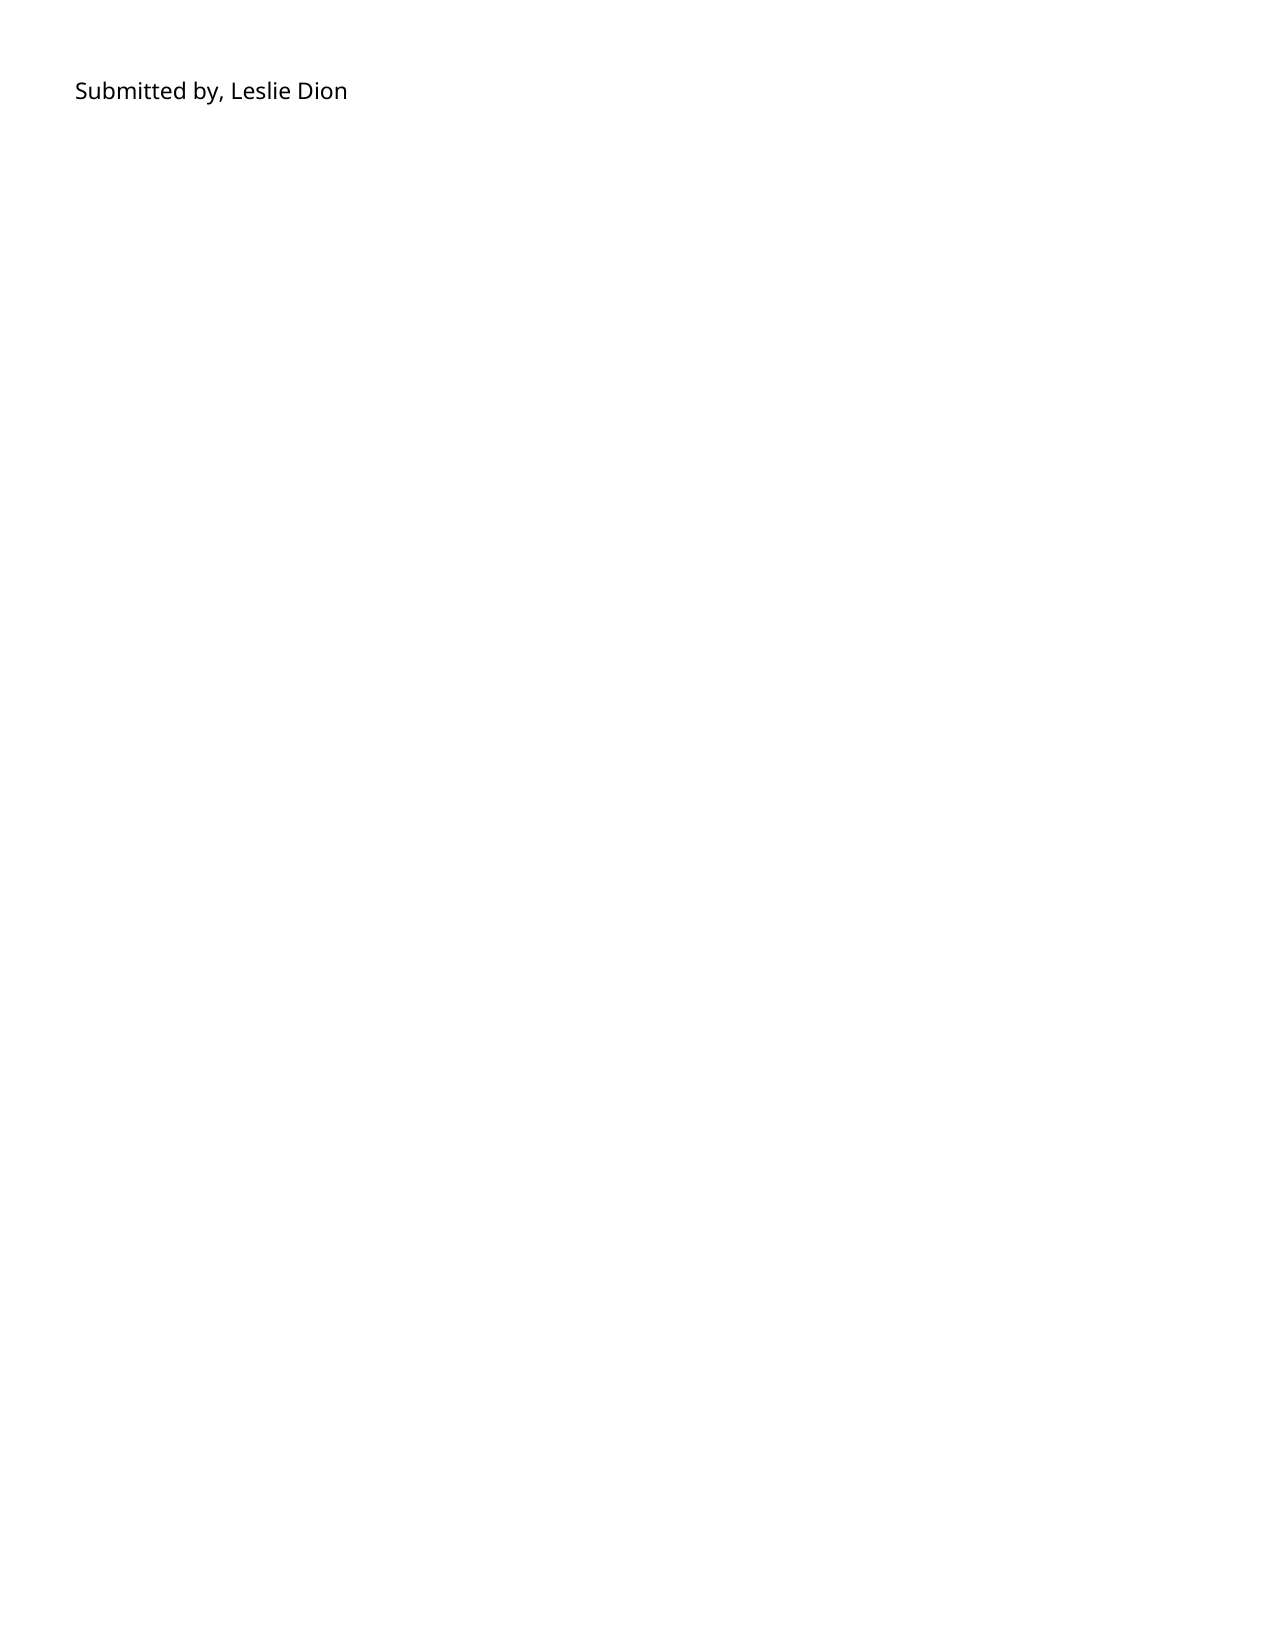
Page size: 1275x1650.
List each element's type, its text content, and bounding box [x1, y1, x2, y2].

text Submitted by, Leslie Dion [75, 75, 1200, 106]
